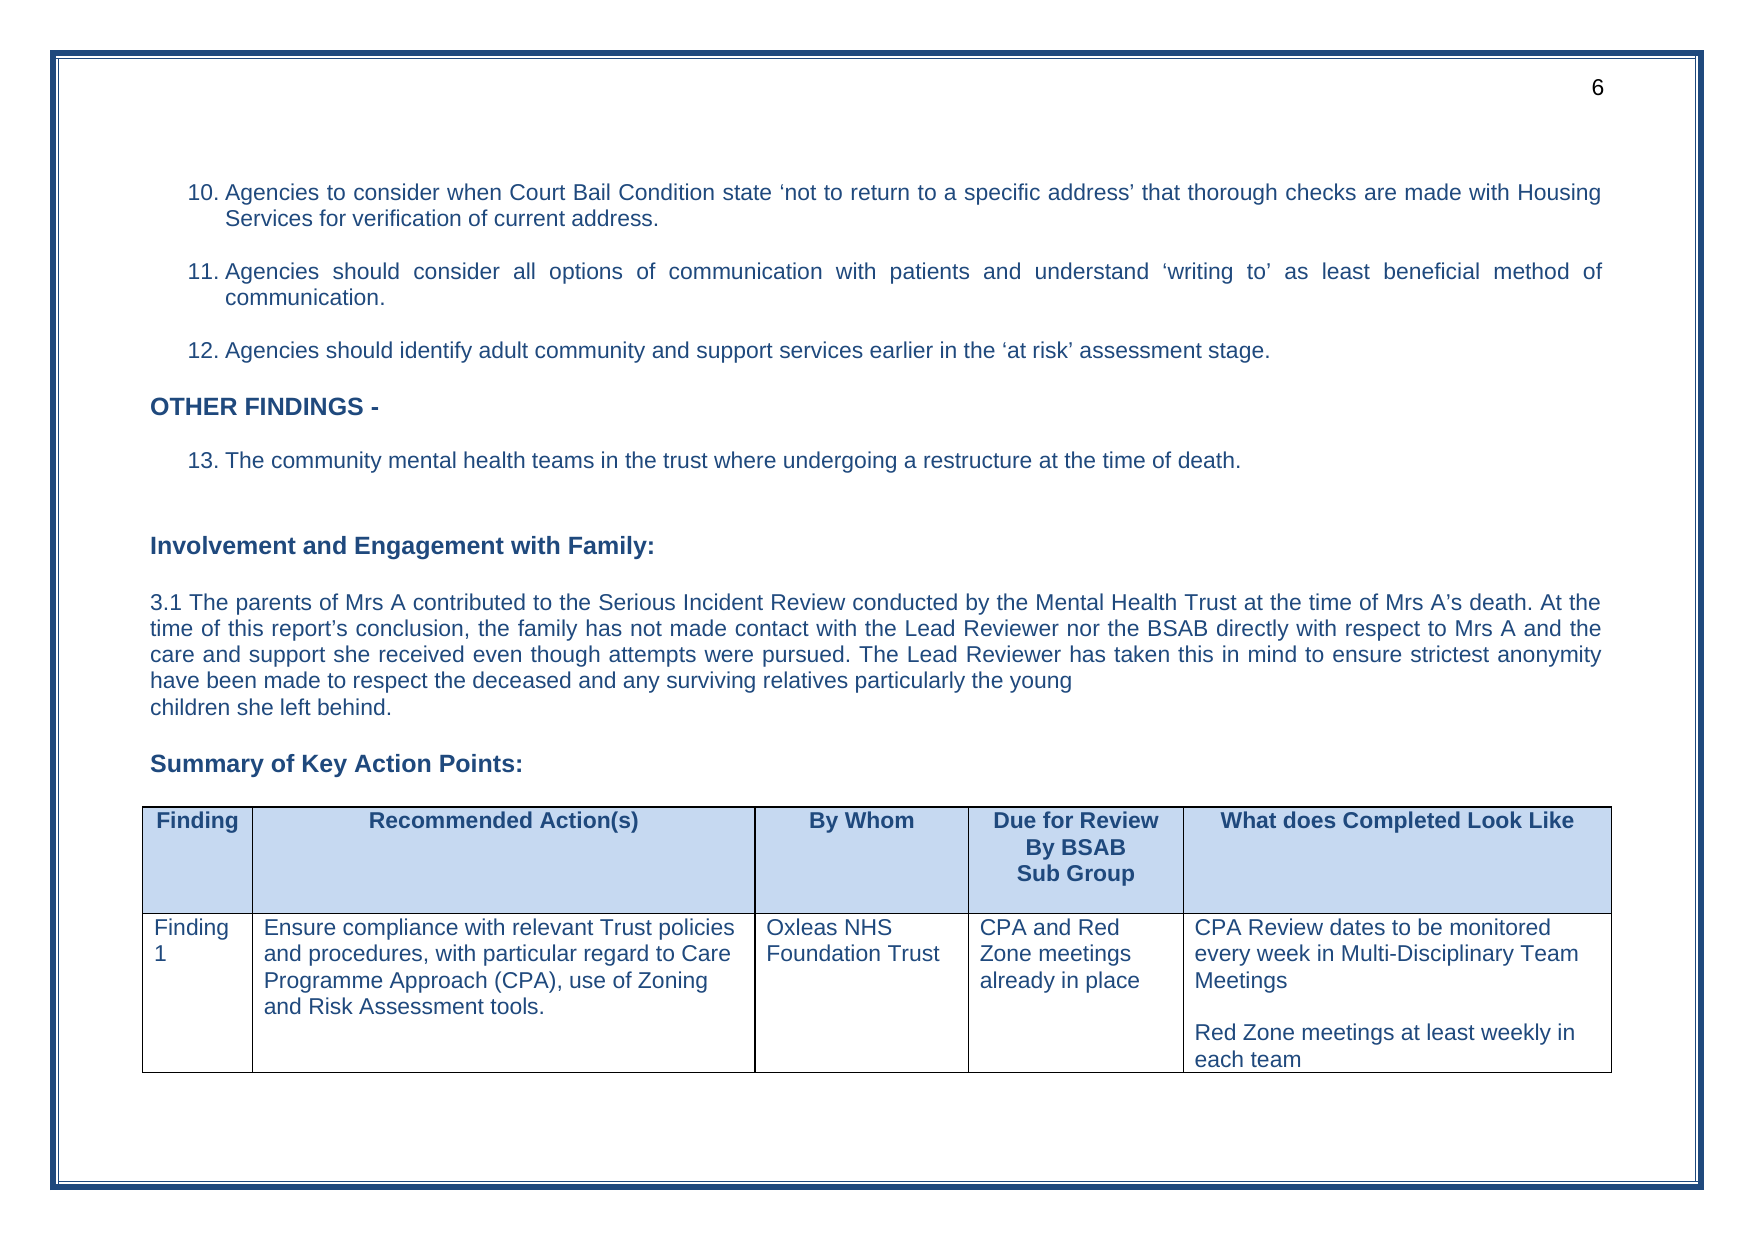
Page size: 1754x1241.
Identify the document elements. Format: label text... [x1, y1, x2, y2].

list Agencies to consider when Court Bail Condition state ‘not to return to a specific address’ that thorough checks are made with Housing Services for verification of current address. [187, 179, 1604, 231]
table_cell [1184, 914, 1611, 1072]
text Summary of Key Action Points: [150, 749, 1604, 778]
table_header By Whom [756, 808, 968, 913]
list The community mental health teams in the trust where undergoing a restructure at the time of death. [187, 447, 1604, 473]
list Agencies should consider all options of communication with patients and understand ‘writing to’ as least beneficial method of communication. [187, 258, 1604, 311]
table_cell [756, 914, 968, 1072]
table_cell Finding 1 [143, 914, 252, 1072]
table_header Recommended Action(s) [253, 808, 754, 913]
text OTHER FINDINGS - [150, 392, 1604, 421]
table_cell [969, 914, 1183, 1072]
text 3.1 The parents of Mrs A contributed to the Serious Incident Review conducted by the Mental Health Trust at the time of Mrs A’s death. At the time of this report’s conclusion, the family has not made contact with the Lead Reviewer nor the BSAB directly with respect to Mrs A and the care and support she received even though attempts were pursued. The Lead Reviewer has taken this in mind to ensure strictest anonymity have been made to respect the deceased and any surviving relatives particularly the young [150, 588, 1604, 694]
list Agencies should identify adult community and support services earlier in the ‘at risk’ assessment stage. [187, 337, 1604, 363]
table_header What does Completed Look Like [1184, 808, 1611, 913]
table_header Finding [143, 808, 252, 913]
text Involvement and Engagement with Family: [150, 531, 1604, 560]
text children she left behind. [150, 694, 1604, 720]
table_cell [253, 914, 754, 1072]
table_header Due for Review By BSAB Sub Group [969, 808, 1183, 913]
